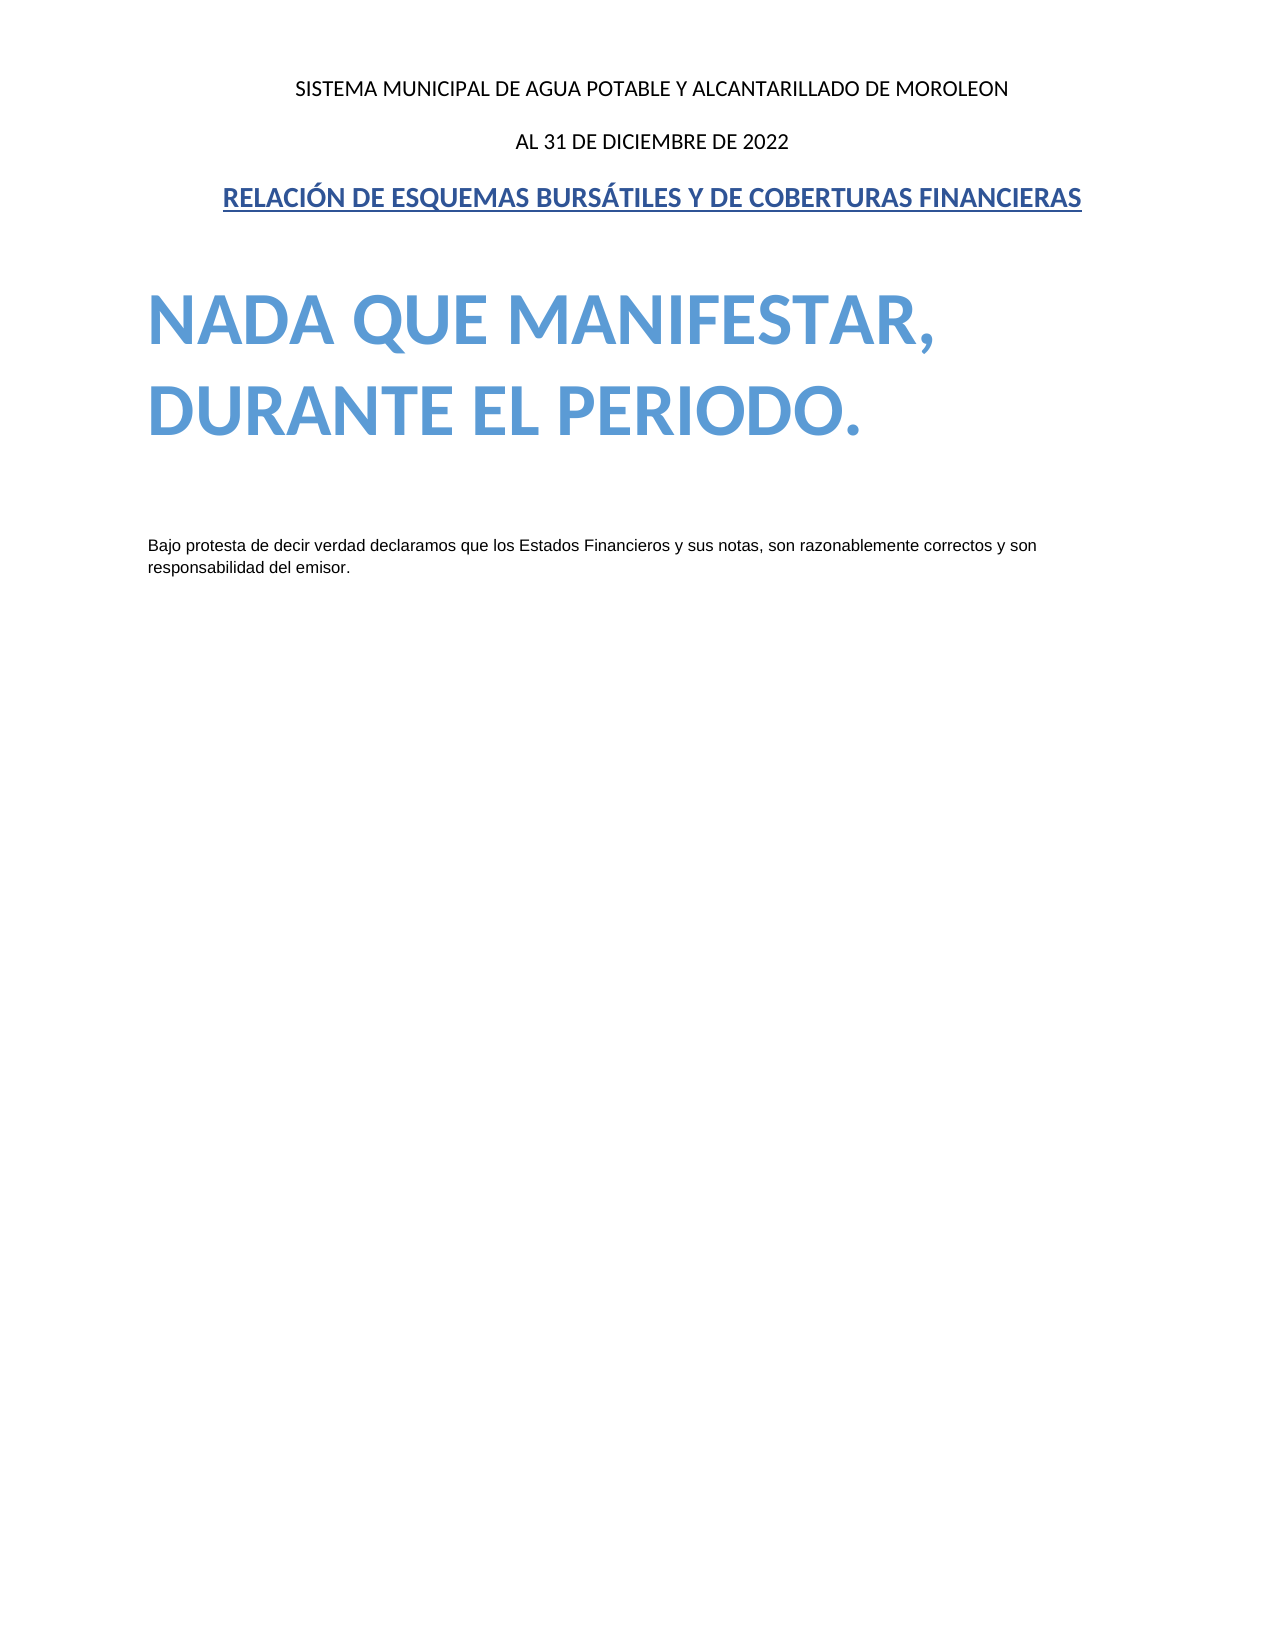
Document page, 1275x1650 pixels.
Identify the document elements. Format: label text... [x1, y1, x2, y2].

text Bajo protesta de decir verdad declaramos que los Estados Financieros y sus notas, son razonablemente correctos y son responsabilidad del emisor. [148, 535, 1157, 577]
text DURANTE EL PERIODO. [148, 363, 1157, 454]
text RELACIÓN DE ESQUEMAS BURSÁTILES Y DE COBERTURAS FINANCIERAS [148, 179, 1157, 215]
text NADA QUE MANIFESTAR, [148, 271, 1157, 363]
